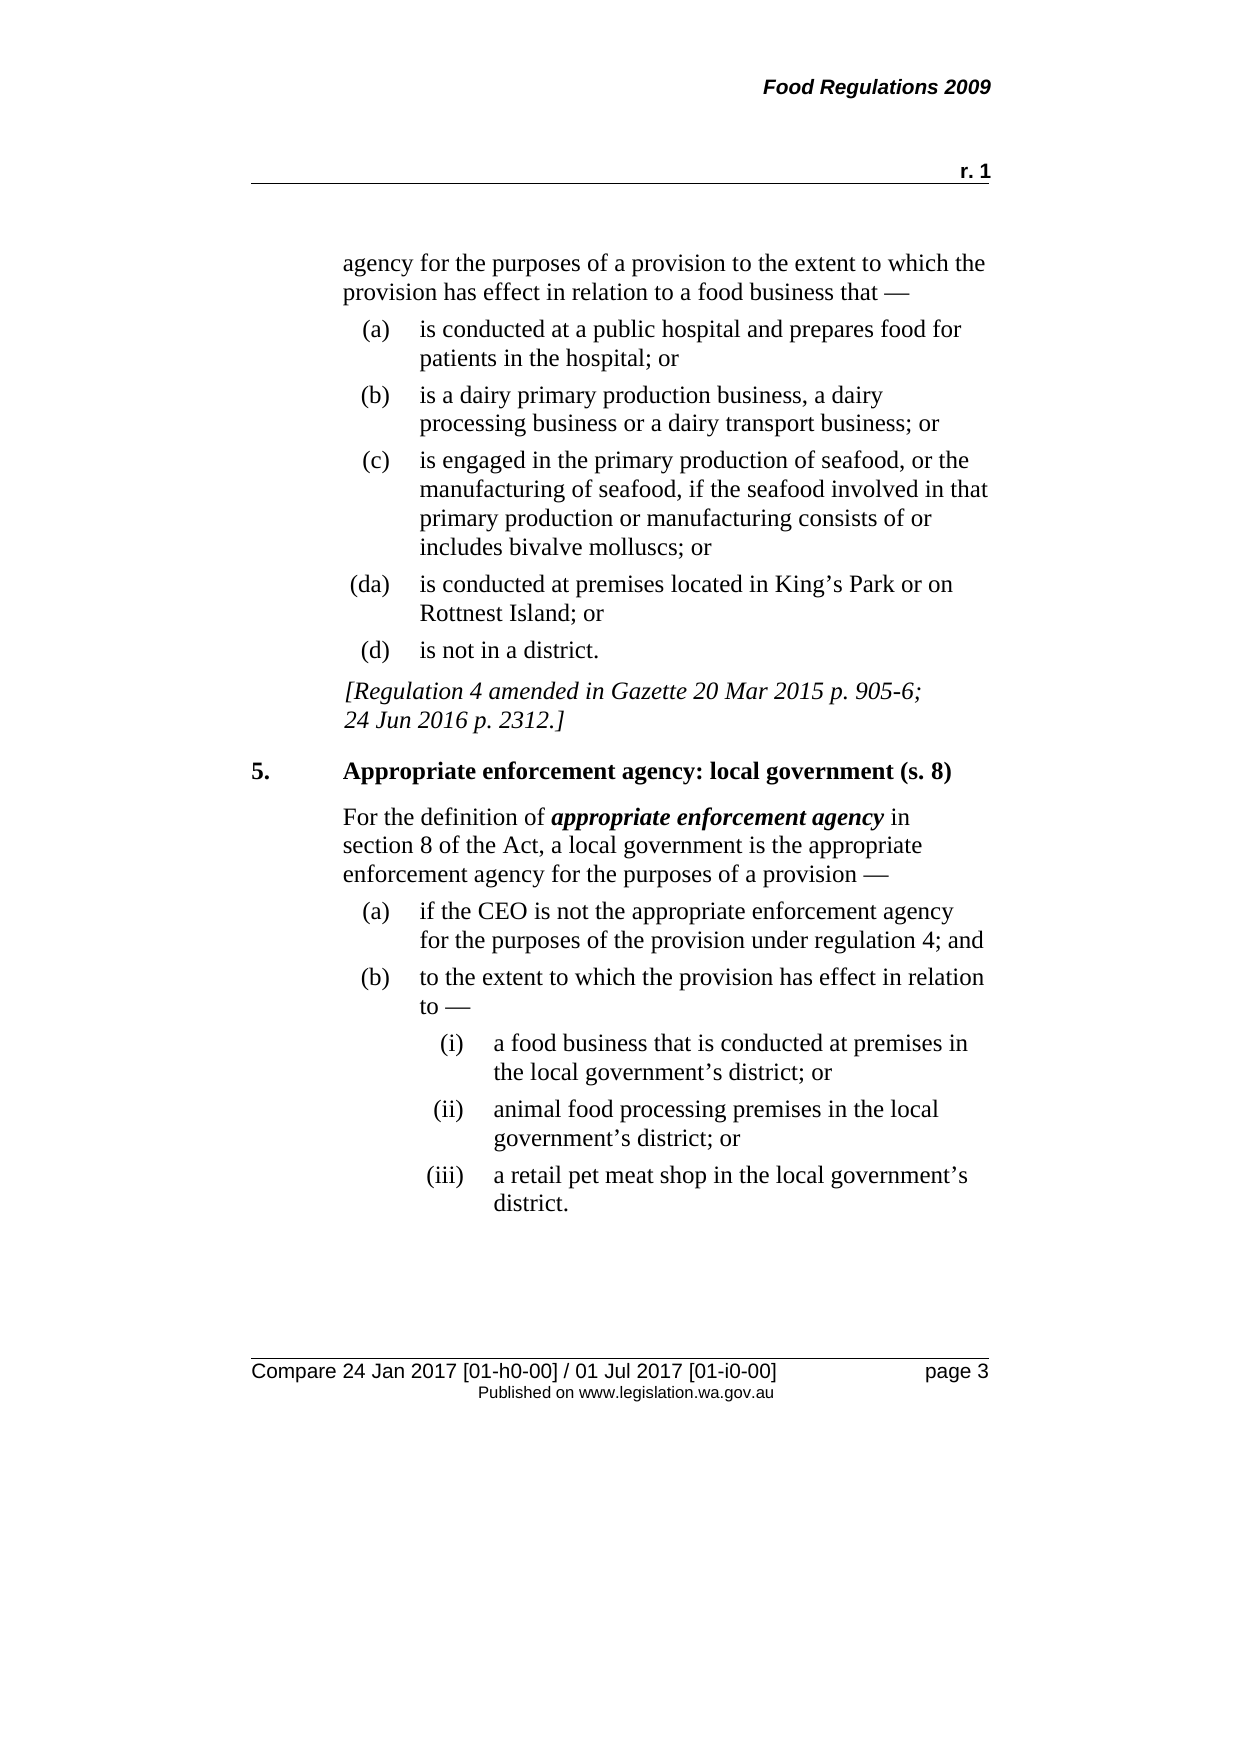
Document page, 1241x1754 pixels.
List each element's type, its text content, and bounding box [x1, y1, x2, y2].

text (d) is not in a district. [251, 635, 989, 663]
text (b) is a dairy primary production business, a dairy processing business or a dairy transport business; or [251, 380, 989, 437]
text (a) if the CEO is not the appropriate enforcement agency for the purposes of the provision under regulation 4; and [251, 896, 989, 954]
text [Regulation 4 amended in Gazette 20 Mar 2015 p. 905-6; 24 Jun 2016 p. 2312.] [251, 676, 989, 733]
text For the definition of appropriate enforcement agency in section 8 of the Act, a local government is the appropriate enforcement agency for the purposes of a provision — [251, 802, 989, 888]
text (i) a food business that is conducted at premises in the local government’s district; or [251, 1028, 989, 1086]
text (a) is conducted at a public hospital and prepares food for patients in the hospital; or [251, 314, 989, 371]
text (c) is engaged in the primary production of seafood, or the manufacturing of seafood, if the seafood involved in that primary production or manufacturing consists of or includes bivalve molluscs; or [251, 446, 989, 561]
text (da) is conducted at premises located in King’s Park or on Rottnest Island; or [251, 569, 989, 626]
text (b) to the extent to which the provision has effect in relation to — [251, 962, 989, 1020]
text (ii) animal food processing premises in the local government’s district; or [251, 1094, 989, 1151]
subtitle 5. Appropriate enforcement agency: local government (s. 8) [251, 756, 989, 785]
text (iii) a retail pet meat shop in the local government’s district. [251, 1160, 989, 1217]
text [251, 248, 989, 306]
